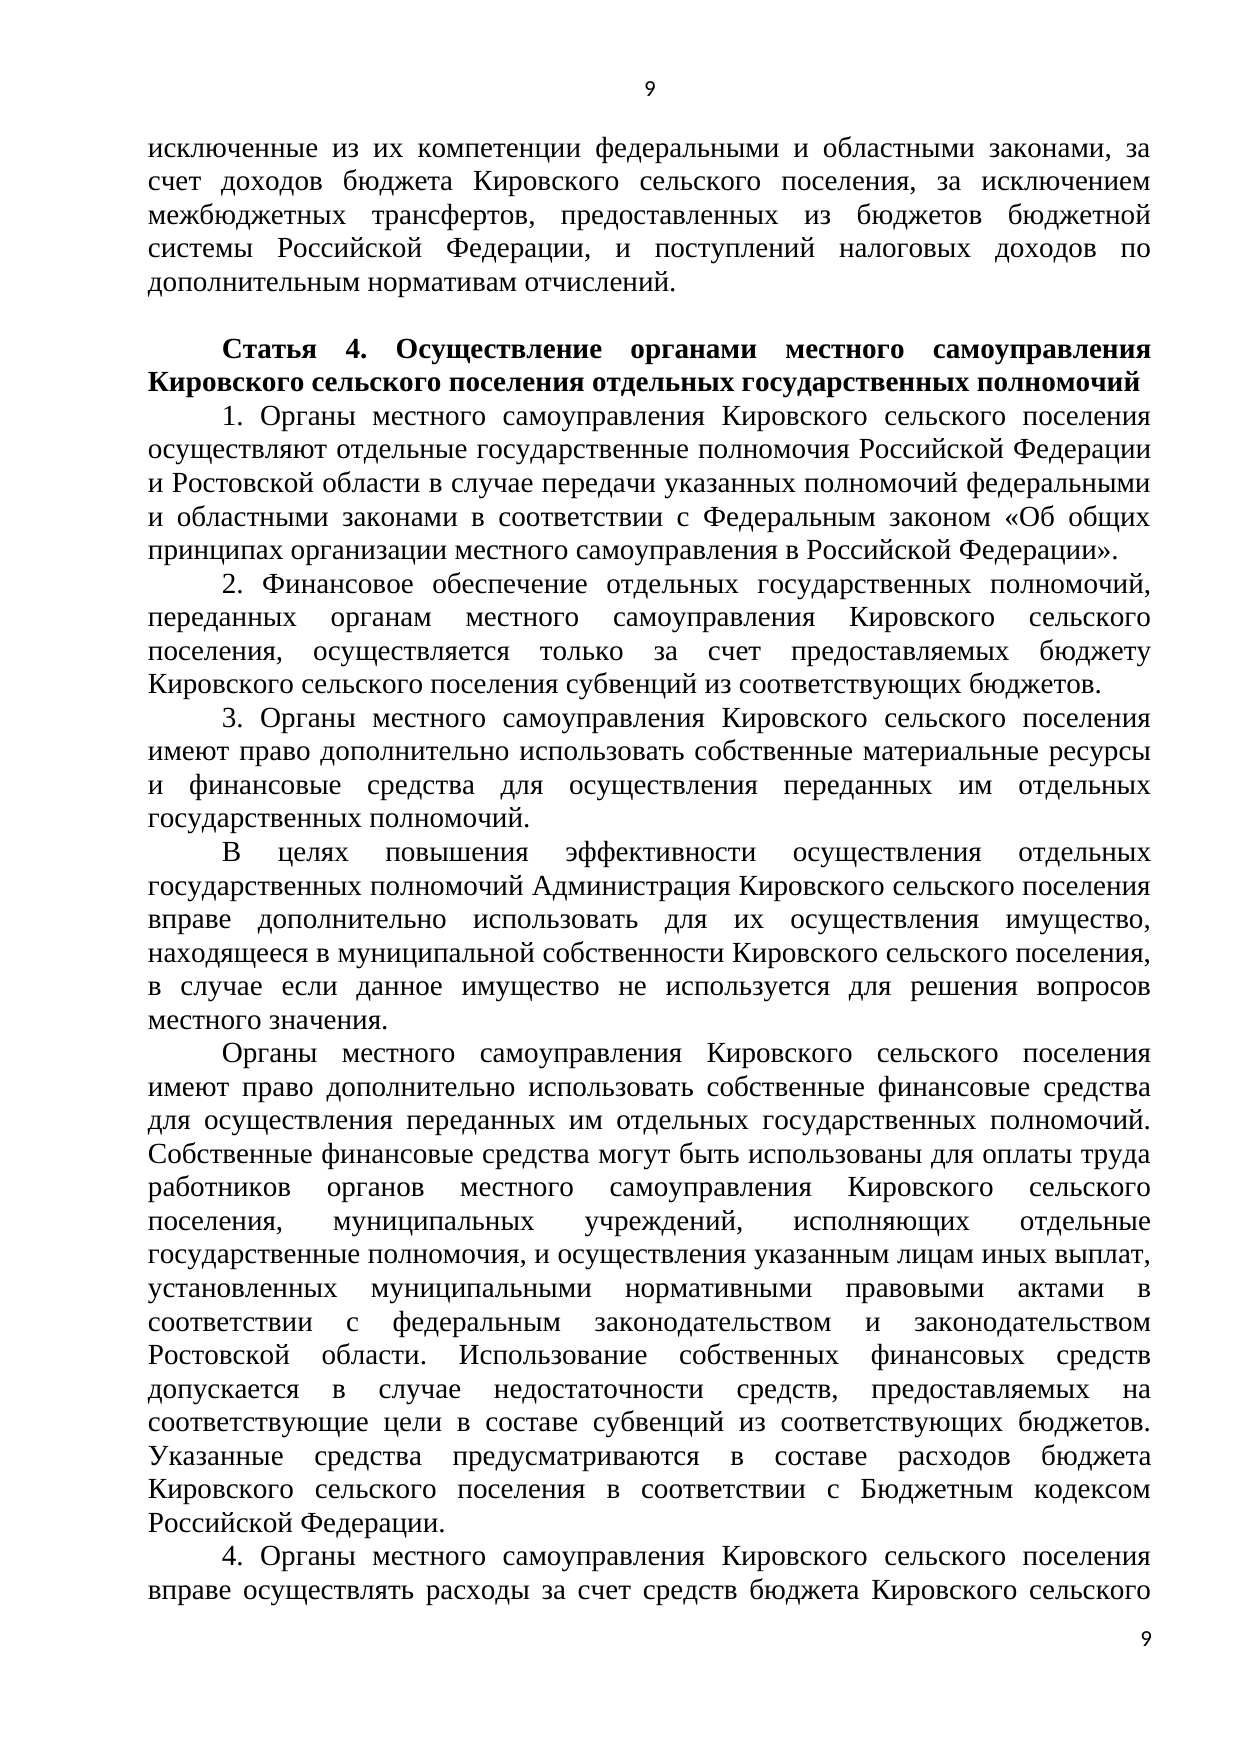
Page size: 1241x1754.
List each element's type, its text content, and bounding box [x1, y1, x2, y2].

text Органы местного самоуправления Кировского сельского поселения имеют право дополнительно использовать собственные финансовые средства для осуществления переданных им отдельных государственных полномочий. Собственные финансовые средства могут быть использованы для оплаты труда работников органов местного самоуправления Кировского сельского поселения, муниципальных учреждений, исполняющих отдельные государственные полномочия, и осуществления указанным лицам иных выплат, установленных муниципальными нормативными правовыми актами в соответствии с федеральным законодательством и законодательством Ростовской области. Использование собственных финансовых средств допускается в случае недостаточности средств, предоставляемых на соответствующие цели в составе субвенций из соответствующих бюджетов. Указанные средства предусматриваются в составе расходов бюджета Кировского сельского поселения в соответствии с Бюджетным кодексом Российской Федерации. [148, 1035, 1152, 1538]
text 2. Финансовое обеспечение отдельных государственных полномочий, переданных органам местного самоуправления Кировского сельского поселения, осуществляется только за счет предоставляемых бюджету Кировского сельского поселения субвенций из соответствующих бюджетов. [148, 566, 1152, 700]
text 3. Органы местного самоуправления Кировского сельского поселения имеют право дополнительно использовать собственные материальные ресурсы и финансовые средства для осуществления переданных им отдельных государственных полномочий. [148, 700, 1152, 834]
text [148, 130, 1152, 297]
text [148, 1538, 1152, 1606]
text Статья 4. Осуществление органами местного самоуправления Кировского сельского поселения отдельных государственных полномочий [148, 331, 1152, 398]
text В целях повышения эффективности осуществления отдельных государственных полномочий Администрация Кировского сельского поселения вправе дополнительно использовать для их осуществления имущество, находящееся в муниципальной собственности Кировского сельского поселения, в случае если данное имущество не используется для решения вопросов местного значения. [148, 834, 1152, 1035]
text 1. Органы местного самоуправления Кировского сельского поселения осуществляют отдельные государственные полномочия Российской Федерации и Ростовской области в случае передачи указанных полномочий федеральными и областными законами в соответствии с Федеральным законом «Об общих принципах организации местного самоуправления в Российской Федерации». [148, 398, 1152, 566]
